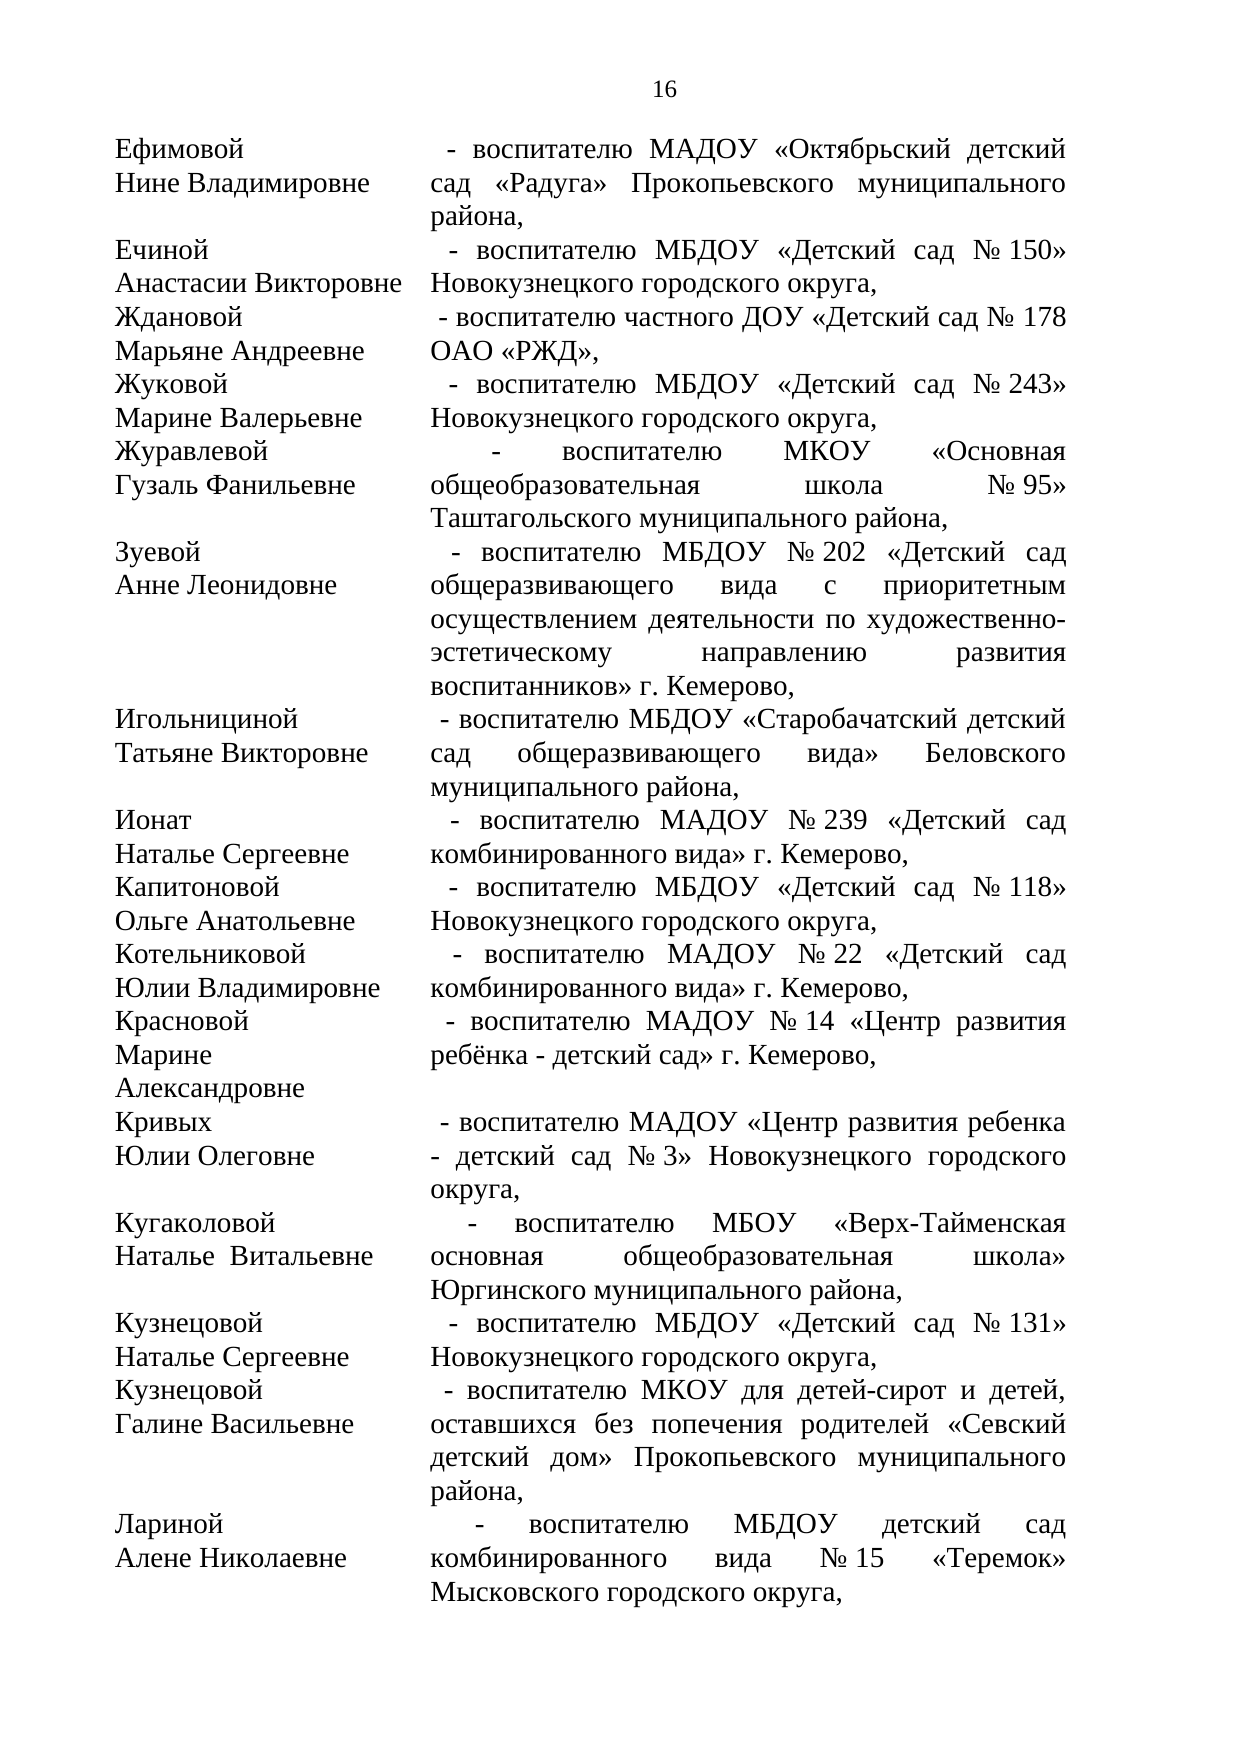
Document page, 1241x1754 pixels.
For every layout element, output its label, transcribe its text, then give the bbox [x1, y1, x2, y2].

table_cell Лариной Алене Николаевне [103, 1507, 419, 1607]
table_cell - воспитателю МБДОУ «Детский сад № 243» Новокузнецкого городского округа, [419, 366, 1078, 433]
table_cell - воспитателю МБДОУ № 202 «Детский сад общеразвивающего вида с приоритетным осуществлением деятельности по художественно-эстетическому направлению развития воспитанников» г. Кемерово, [419, 534, 1078, 702]
table_cell Кугаколовой Наталье Витальевне [103, 1205, 419, 1305]
table_cell Кузнецовой Наталье Сергеевне [103, 1305, 419, 1372]
table_cell Ефимовой Нине Владимировне [103, 131, 419, 232]
table_cell Игольнициной Татьяне Викторовне [103, 702, 419, 802]
table_cell - воспитателю МАДОУ № 239 «Детский сад комбинированного вида» г. Кемерово, [419, 802, 1078, 869]
table_cell Ечиной Анастасии Викторовне [103, 232, 419, 299]
table_cell - воспитателю МБДОУ «Детский сад № 118» Новокузнецкого городского округа, [419, 869, 1078, 936]
table_cell Кузнецовой Галине Васильевне [103, 1373, 419, 1507]
table_cell Жуковой Марине Валерьевне [103, 366, 419, 433]
table_cell - воспитателю МБОУ «Верх-Тайменская основная общеобразовательная школа» Юргинского муниципального района, [419, 1205, 1078, 1305]
table_cell - воспитателю МБДОУ детский сад комбинированного вида № 15 «Теремок» Мысковского городского округа, [419, 1507, 1078, 1607]
table_cell Зуевой Анне Леонидовне [103, 534, 419, 702]
table_cell Красновой Марине Александровне [103, 1004, 419, 1104]
table_cell Котельниковой Юлии Владимировне [103, 936, 419, 1003]
table_cell - воспитателю МАДОУ «Центр развития ребенка - детский сад № 3» Новокузнецкого городского округа, [419, 1104, 1078, 1205]
table_cell Ждановой Марьяне Андреевне [103, 299, 419, 366]
table_cell Журавлевой Гузаль Фанильевне [103, 433, 419, 534]
table_cell - воспитателю частного ДОУ «Детский сад № 178 ОАО «РЖД», [419, 299, 1078, 366]
table_cell - воспитателю МАДОУ № 14 «Центр развития ребёнка - детский сад» г. Кемерово, [419, 1004, 1078, 1104]
table_cell - воспитателю МКОУ для детей-сирот и детей, оставшихся без попечения родителей «Севский детский дом» Прокопьевского муниципального района, [419, 1373, 1078, 1507]
table_cell - воспитателю МБДОУ «Детский сад № 131» Новокузнецкого городского округа, [419, 1305, 1078, 1372]
table_cell Капитоновой Ольге Анатольевне [103, 869, 419, 936]
table_cell - воспитателю МБДОУ «Старобачатский детский сад общеразвивающего вида» Беловского муниципального района, [419, 702, 1078, 802]
table_cell Ионат Наталье Сергеевне [103, 802, 419, 869]
table_cell - воспитателю МАДОУ № 22 «Детский сад комбинированного вида» г. Кемерово, [419, 936, 1078, 1003]
table_cell - воспитателю МБДОУ «Детский сад № 150» Новокузнецкого городского округа, [419, 232, 1078, 299]
table_cell - воспитателю МКОУ «Основная общеобразовательная школа № 95» Таштагольского муниципального района, [419, 433, 1078, 534]
table_cell - воспитателю МАДОУ «Октябрьский детский сад «Радуга» Прокопьевского муниципального района, [419, 131, 1078, 232]
table_cell Кривых Юлии Олеговне [103, 1104, 419, 1205]
